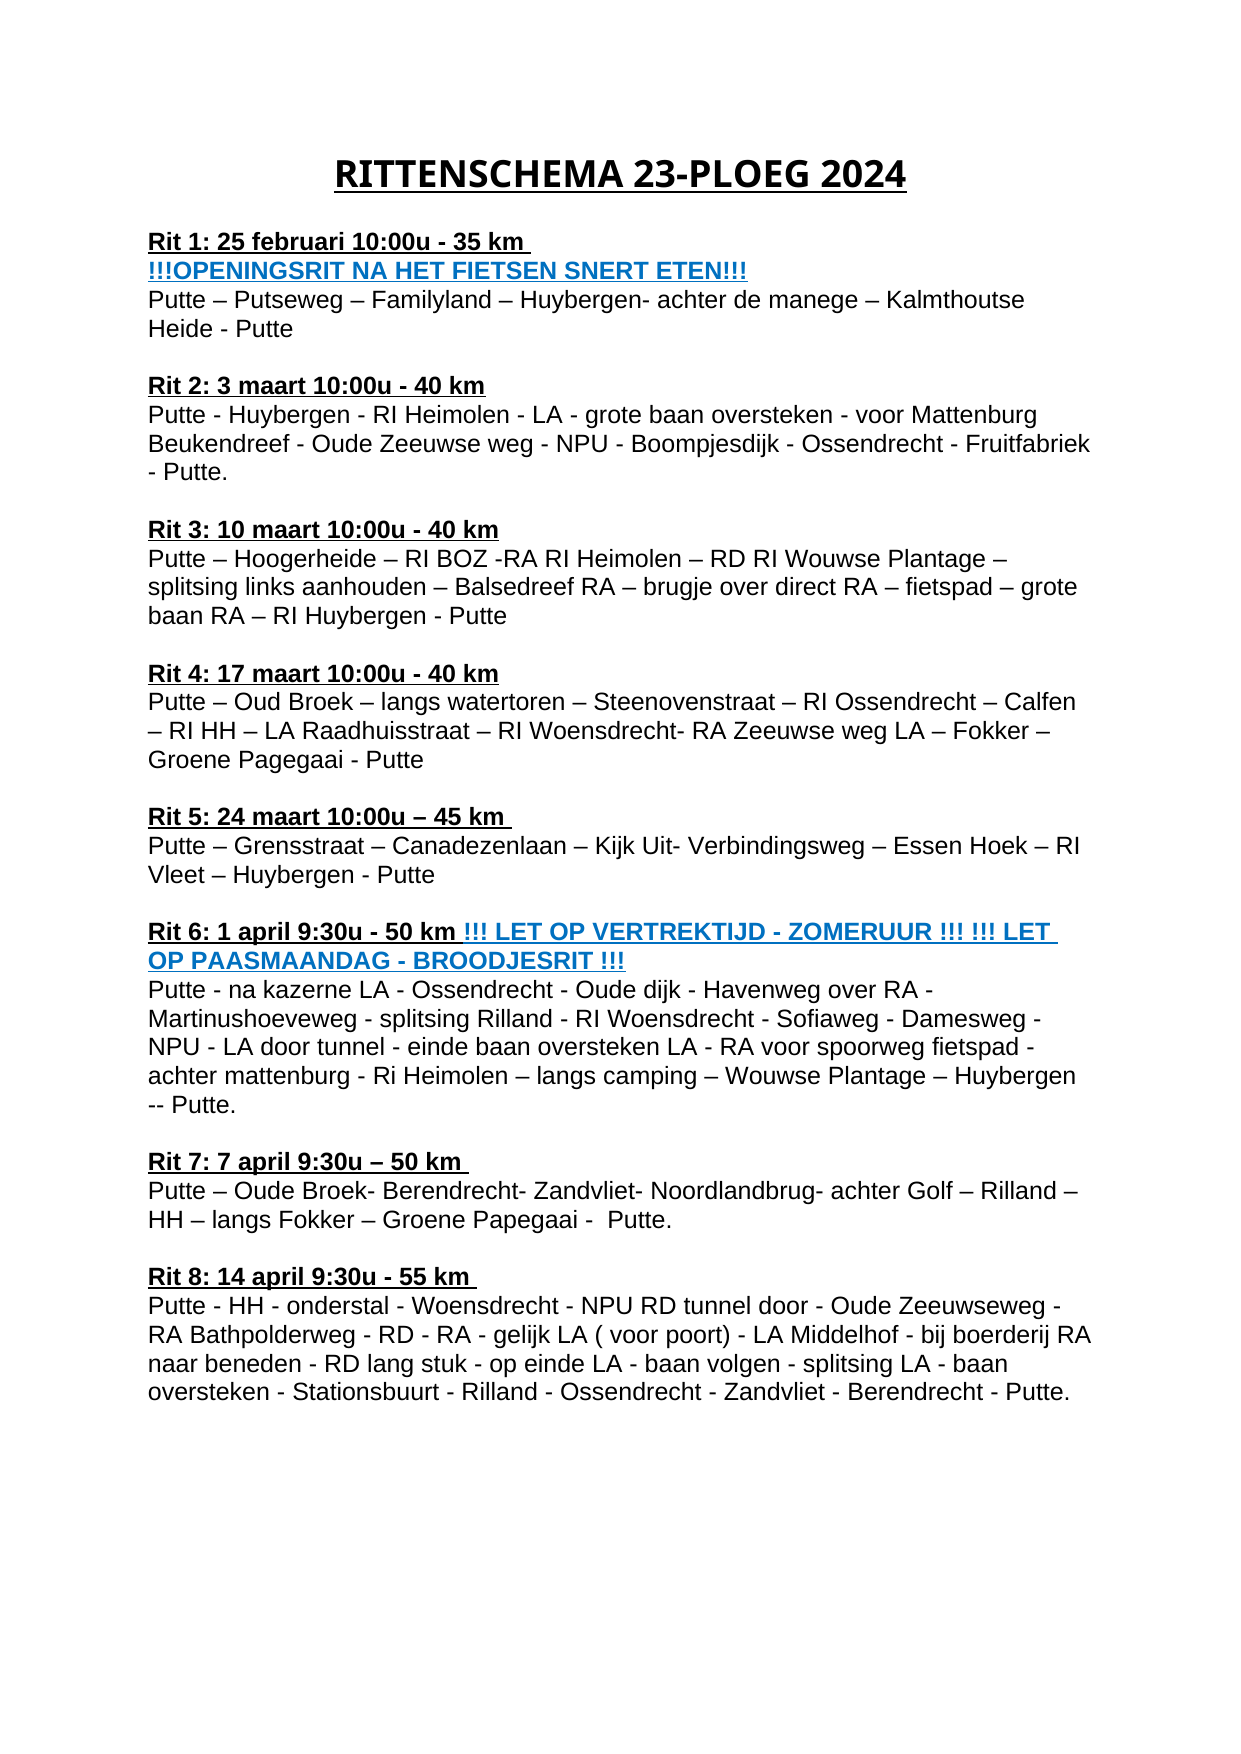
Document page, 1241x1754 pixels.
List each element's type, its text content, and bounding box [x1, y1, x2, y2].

text Rit 2: 3 maart 10:00u - 40 km [148, 371, 1093, 400]
text Rit 8: 14 april 9:30u - 55 km [148, 1262, 1093, 1291]
text RITTENSCHEMA 23-PLOEG 2024 [148, 148, 1093, 199]
text Putte - na kazerne LA - Ossendrecht - Oude dijk - Havenweg over RA - Martinushoeveweg - splitsing Rilland - RI Woensdrecht - Sofiaweg - Damesweg - NPU - LA door tunnel - einde baan oversteken LA - RA voor spoorweg fietspad - achter mattenburg - Ri Heimolen – langs camping – Wouwse Plantage – Huybergen -- Putte. [148, 975, 1093, 1119]
text Putte – Grensstraat – Canadezenlaan – Kijk Uit- Verbindingsweg – Essen Hoek – RI Vleet – Huybergen - Putte [148, 831, 1093, 889]
text Putte – Hoogerheide – RI BOZ -RA RI Heimolen – RD RI Wouwse Plantage – splitsing links aanhouden – Balsedreef RA – brugje over direct RA – fietspad – grote baan RA – RI Huybergen - Putte [148, 544, 1093, 630]
text Putte - Huybergen - RI Heimolen - LA - grote baan oversteken - voor Mattenburg Beukendreef - Oude Zeeuwse weg - NPU - Boompjesdijk - Ossendrecht - Fruitfabriek - Putte. [148, 400, 1093, 486]
text Putte – Oude Broek- Berendrecht- Zandvliet- Noordlandbrug- achter Golf – Rilland – HH – langs Fokker – Groene Papegaai - Putte. [148, 1176, 1093, 1234]
text !!!OPENINGSRIT NA HET FIETSEN SNERT ETEN!!! [148, 256, 1093, 285]
text Rit 5: 24 maart 10:00u – 45 km [148, 802, 1093, 831]
text Rit 7: 7 april 9:30u – 50 km [148, 1147, 1093, 1176]
text Rit 3: 10 maart 10:00u - 40 km [148, 515, 1093, 544]
text Rit 6: 1 april 9:30u - 50 km !!! LET OP VERTREKTIJD - ZOMERUUR !!! !!! LET OP PAASMAANDAG - BROODJESRIT !!! [148, 917, 1093, 975]
text Putte – Oud Broek – langs watertoren – Steenovenstraat – RI Ossendrecht – Calfen – RI HH – LA Raadhuisstraat – RI Woensdrecht- RA Zeeuwse weg LA – Fokker – Groene Pagegaai - Putte [148, 687, 1093, 774]
text Putte – Putseweg – Familyland – Huybergen- achter de manege – Kalmthoutse Heide - Putte [148, 285, 1093, 342]
text Putte - HH - onderstal - Woensdrecht - NPU RD tunnel door - Oude Zeeuwseweg - RA Bathpolderweg - RD - RA - gelijk LA ( voor poort) - LA Middelhof - bij boerderij RA naar beneden - RD lang stuk - op einde LA - baan volgen - splitsing LA - baan oversteken - Stationsbuurt - Rilland - Ossendrecht - Zandvliet - Berendrecht - Putte. [148, 1291, 1093, 1406]
text Rit 1: 25 februari 10:00u - 35 km [148, 227, 1093, 256]
text Rit 4: 17 maart 10:00u - 40 km [148, 659, 1093, 687]
